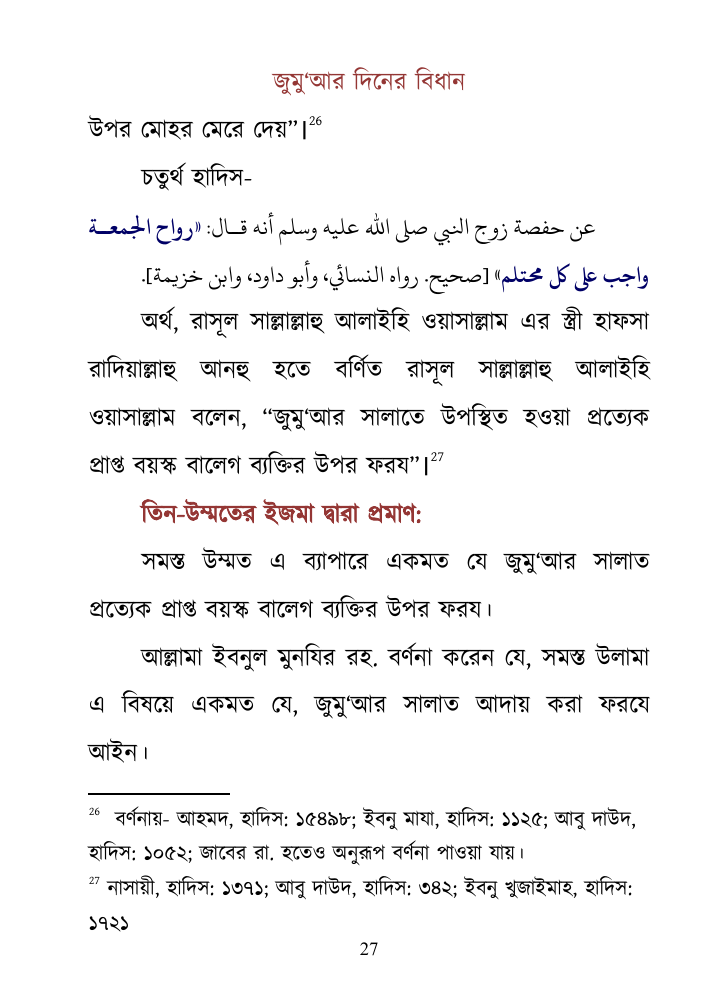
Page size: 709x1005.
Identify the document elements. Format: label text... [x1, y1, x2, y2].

text عن حفصة زوج النبي صلى الله عليه وسلم أنه قال: «رواح الجمعة واجب على كل محتلم» [صحيح. رواه النسائي، وأبو داود، وابن خزيمة]. [88, 196, 650, 292]
text সমস্ত উম্মত এ ব্যাপারে একমত যে জুমু‘আর সালাত প্রত্যেক প্রাপ্ত বয়স্ক বালেগ ব্যক্তির উপর ফরয। [88, 532, 650, 628]
text অর্থ, রাসূল সাল্লাল্লাহু আলাইহি ওয়াসাল্লাম এর স্ত্রী হাফসা রাদিয়াল্লাহু আনহু হতে বর্ণিত রাসূল সাল্লাল্লাহু আলাইহি ওয়াসাল্লাম বলেন, “জুমু‘আর সালাতে উপস্থিত হওয়া প্রত্যেক প্রাপ্ত বয়স্ক বালেগ ব্যক্তির উপর ফরয”। [88, 292, 650, 484]
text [88, 101, 650, 148]
text চতুর্থ হাদিস- [88, 148, 650, 196]
text আল্লামা ইবনুল মুনযির রহ. বর্ণনা করেন যে, সমস্ত উলামা এ বিষয়ে একমত যে, জুমু‘আর সালাত আদায় করা ফরযে আইন। [88, 628, 650, 771]
text তিন-উম্মতের ইজমা দ্বারা প্রমাণ: [88, 484, 650, 532]
